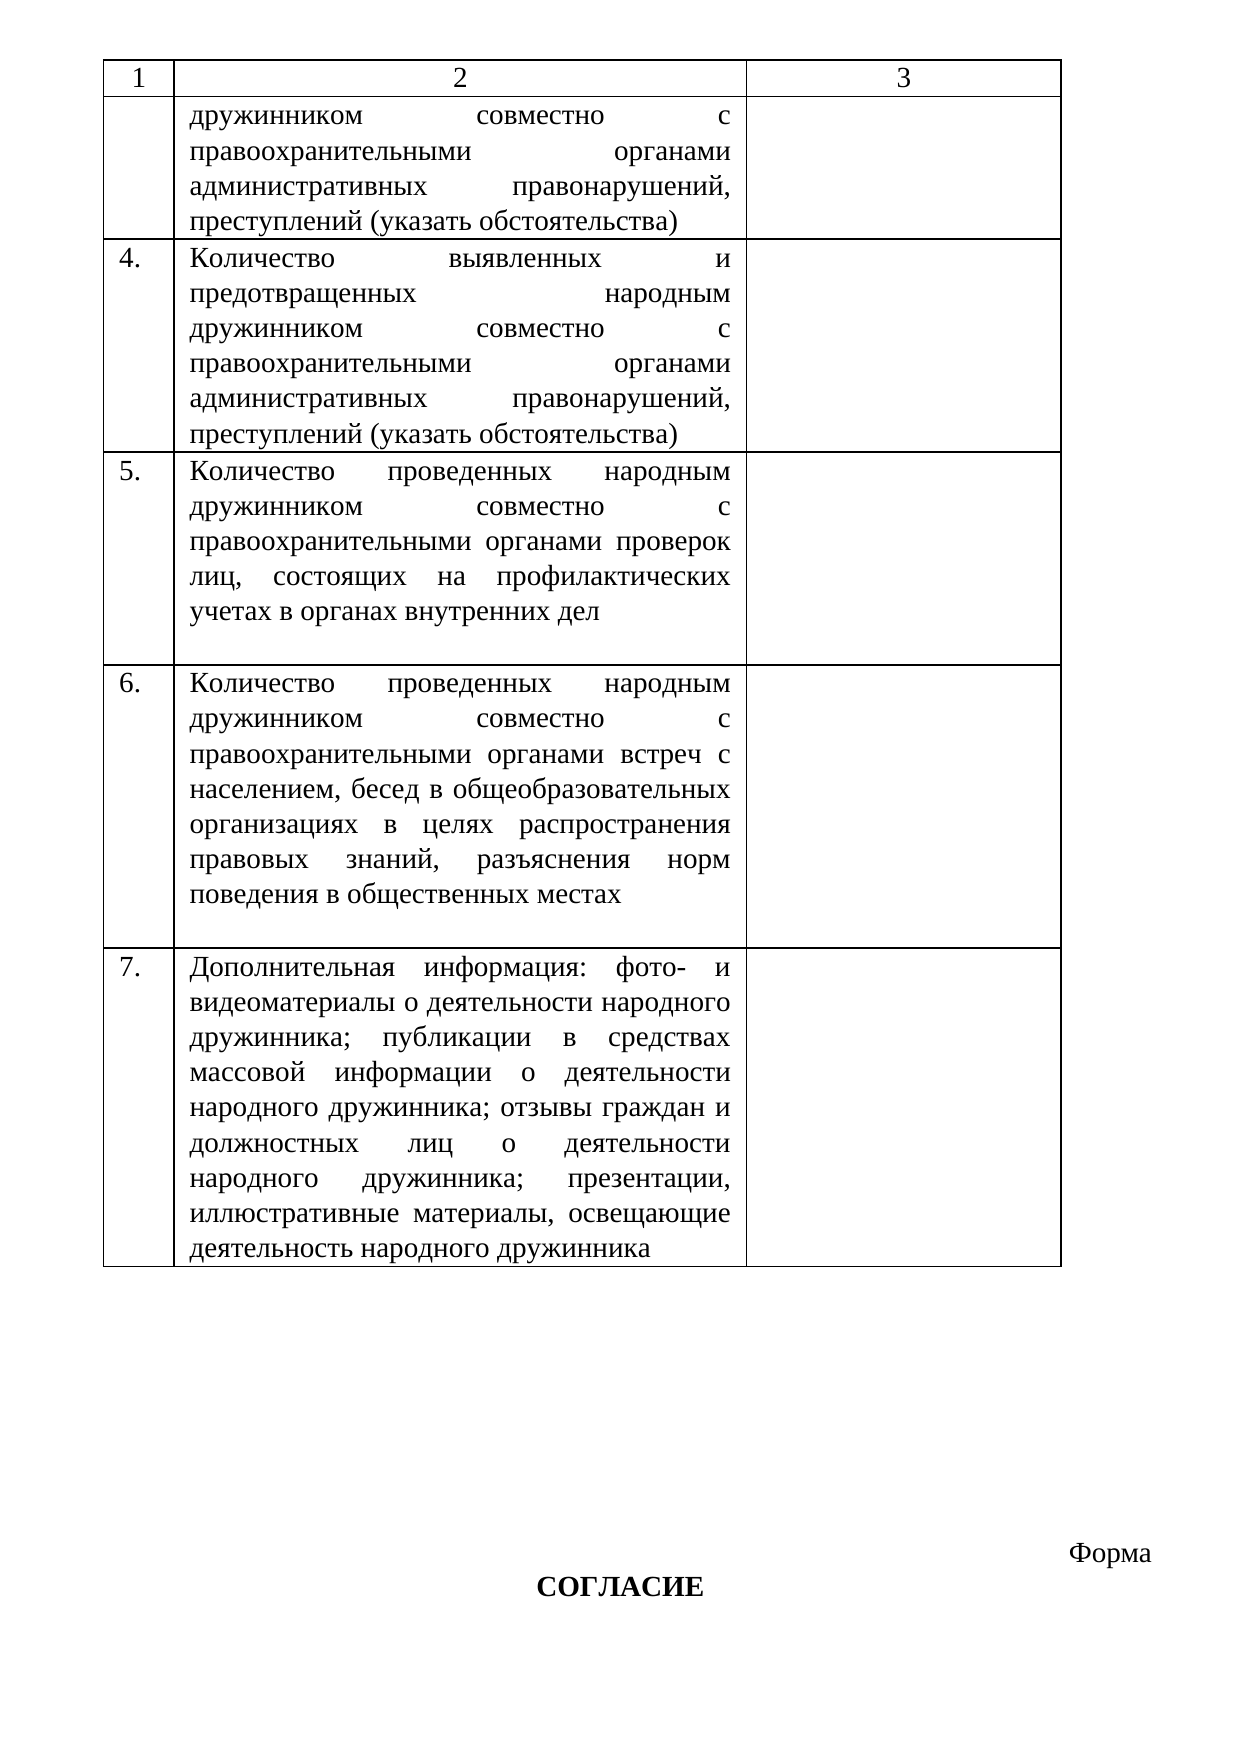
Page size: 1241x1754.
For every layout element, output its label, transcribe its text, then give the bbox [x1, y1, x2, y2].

table_cell 6. [104, 666, 173, 947]
table_cell Количество выявленных и предотвращенных народным дружинником совместно с правоохранительными органами административных правонарушений, преступлений (указать обстоятельства) [175, 240, 746, 451]
table_cell Количество проведенных народным дружинником совместно с правоохранительными органами проверок лиц, состоящих на профилактических учетах в органах внутренних дел [175, 453, 746, 664]
table_cell [747, 453, 1060, 664]
text СОГЛАСИЕ [89, 1569, 1152, 1602]
table_cell 4. [104, 240, 173, 451]
table_cell [747, 240, 1060, 451]
table_cell 7. [104, 949, 173, 1266]
table_cell [747, 949, 1060, 1266]
table_cell 5. [104, 453, 173, 664]
table_header 1 [104, 61, 173, 96]
table_header 3 [747, 61, 1060, 96]
table_cell [747, 666, 1060, 947]
table_cell [747, 97, 1060, 238]
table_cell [175, 97, 746, 238]
table_cell Количество проведенных народным дружинником совместно с правоохранительными органами встреч с населением, бесед в общеобразовательных организациях в целях распространения правовых знаний, разъяснения норм поведения в общественных местах [175, 666, 746, 947]
text Форма [635, 1535, 1152, 1569]
table_header 2 [175, 61, 746, 96]
table_cell 3. [104, 97, 173, 238]
table_cell Дополнительная информация: фото- и видеоматериалы о деятельности народного дружинника; публикации в средствах массовой информации о деятельности народного дружинника; отзывы граждан и должностных лиц о деятельности народного дружинника; презентации, иллюстративные материалы, освещающие деятельность народного дружинника [175, 949, 746, 1266]
